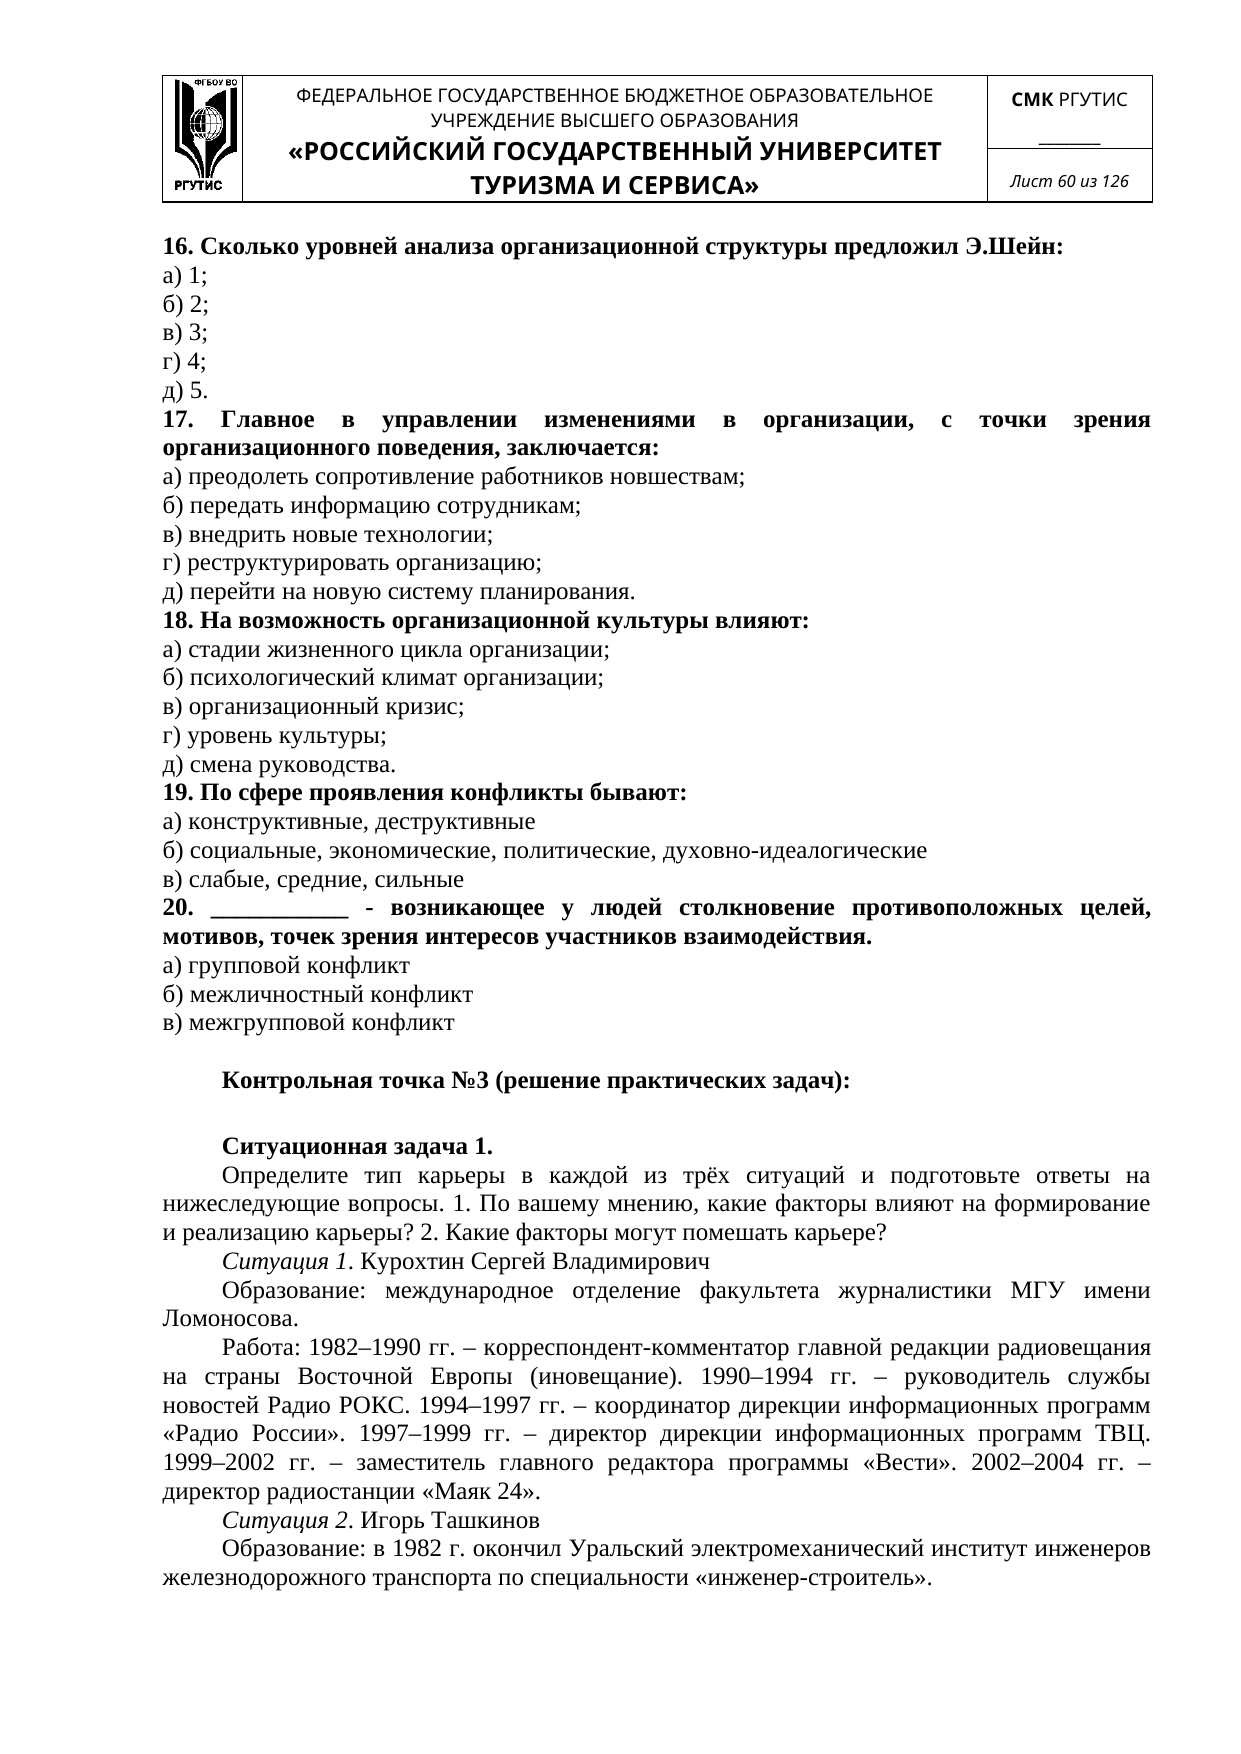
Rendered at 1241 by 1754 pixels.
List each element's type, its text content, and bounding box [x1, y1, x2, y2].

text 19. По сфере проявления конфликты бывают: [162, 777, 1152, 806]
text Ситуация 1. Курохтин Сергей Владимирович [162, 1246, 1152, 1275]
text г) реструктурировать организацию; [162, 547, 1152, 576]
text б) психологический климат организации; [162, 662, 1152, 691]
text Определите тип карьеры в каждой из трёх ситуаций и подготовьте ответы на нижеследующие вопросы. 1. По вашему мнению, какие факторы влияют на формирование и реализацию карьеры? 2. Какие факторы могут помешать карьере? [162, 1160, 1152, 1246]
text а) стадии жизненного цикла организации; [162, 634, 1152, 662]
text в) внедрить новые технологии; [162, 519, 1152, 547]
text б) социальные, экономические, политические, духовно-идеалогические [162, 835, 1152, 864]
text б) межличностный конфликт [162, 979, 1152, 1007]
text 18. На возможность организационной культуры влияют: [162, 605, 1152, 634]
text а) 1; [162, 260, 1152, 289]
text г) 4; [162, 346, 1152, 375]
text г) уровень культуры; [162, 720, 1152, 749]
text д) смена руководства. [162, 749, 1152, 777]
text 16. Сколько уровней анализа организационной структуры предложил Э.Шейн: [162, 231, 1152, 260]
text б) передать информацию сотрудникам; [162, 490, 1152, 519]
text Работа: 1982–1990 гг. – корреспондент-комментатор главной редакции радиовещания на страны Восточной Европы (иновещание). 1990–1994 гг. – руководитель службы новостей Радио РОКС. 1994–1997 гг. – координатор дирекции информационных программ «Радио России». 1997–1999 гг. – директор дирекции информационных программ ТВЦ. 1999–2002 гг. – заместитель главного редактора программы «Вести». 2002–2004 гг. – директор радиостанции «Маяк 24». [162, 1332, 1152, 1505]
text а) преодолеть сопротивление работников новшествам; [162, 461, 1152, 490]
text 20. ___________ - возникающее у людей столкновение противоположных целей, мотивов, точек зрения интересов участников взаимодействия. [162, 892, 1152, 950]
text в) организационный кризис; [162, 691, 1152, 720]
text Контрольная точка №3 (решение практических задач): [162, 1065, 1152, 1094]
text 17. Главное в управлении изменениями в организации, с точки зрения организационного поведения, заключается: [162, 404, 1152, 461]
text Ситуационная задача 1. [162, 1131, 1152, 1160]
text Образование: международное отделение факультета журналистики МГУ имени Ломоносова. [162, 1275, 1152, 1332]
text а) конструктивные, деструктивные [162, 806, 1152, 835]
text в) слабые, средние, сильные [162, 864, 1152, 892]
text б) 2; [162, 289, 1152, 317]
text д) перейти на новую систему планирования. [162, 576, 1152, 605]
text Образование: в 1982 г. окончил Уральский электромеханический институт инженеров железнодорожного транспорта по специальности «инженер-строитель». [162, 1533, 1152, 1591]
text д) 5. [162, 375, 1152, 404]
text в) межгрупповой конфликт [162, 1007, 1152, 1036]
text Ситуация 2. Игорь Ташкинов [162, 1505, 1152, 1533]
text в) 3; [162, 317, 1152, 346]
text а) групповой конфликт [162, 950, 1152, 979]
